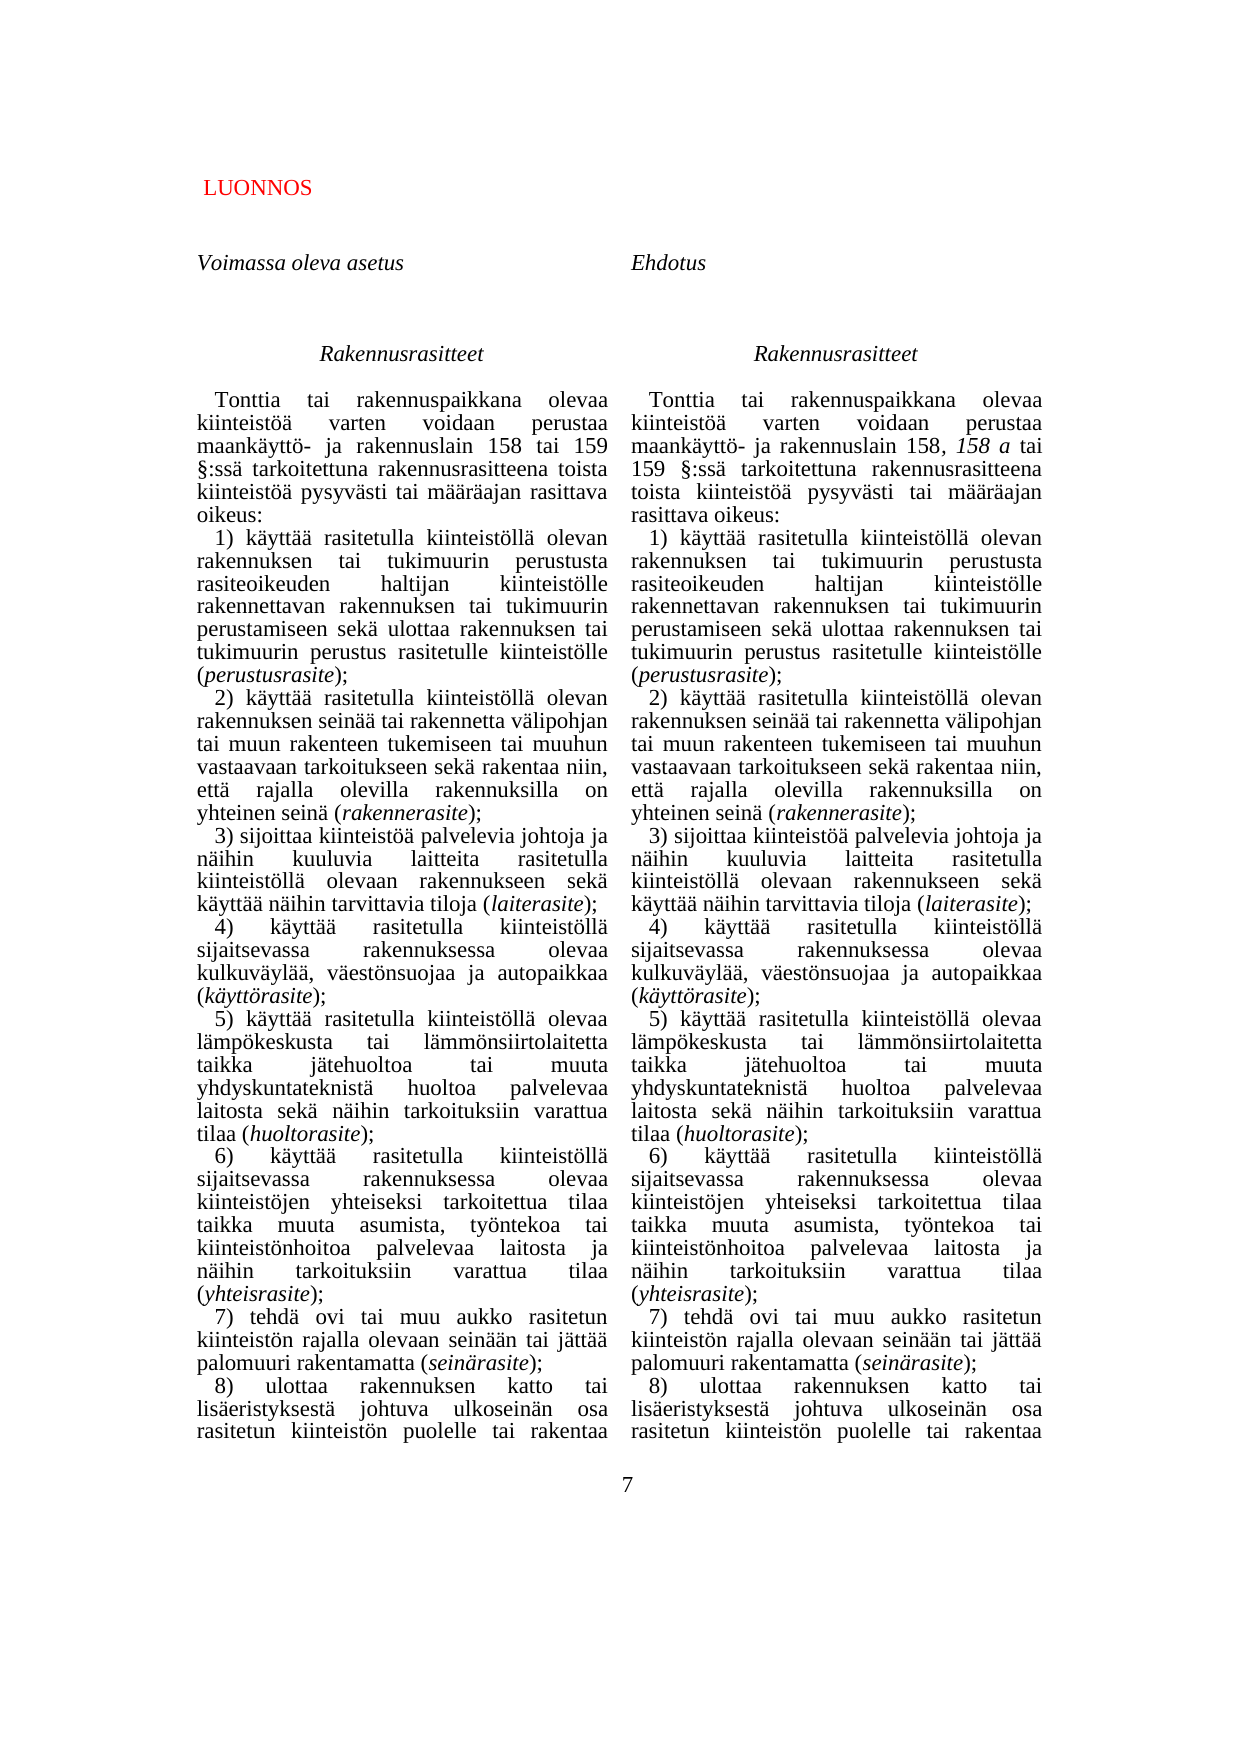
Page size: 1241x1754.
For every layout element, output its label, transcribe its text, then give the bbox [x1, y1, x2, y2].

table_header Ehdotus [620, 252, 1054, 321]
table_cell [620, 321, 1054, 1443]
table_header Voimassa oleva asetus [185, 252, 619, 321]
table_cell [185, 321, 619, 1443]
